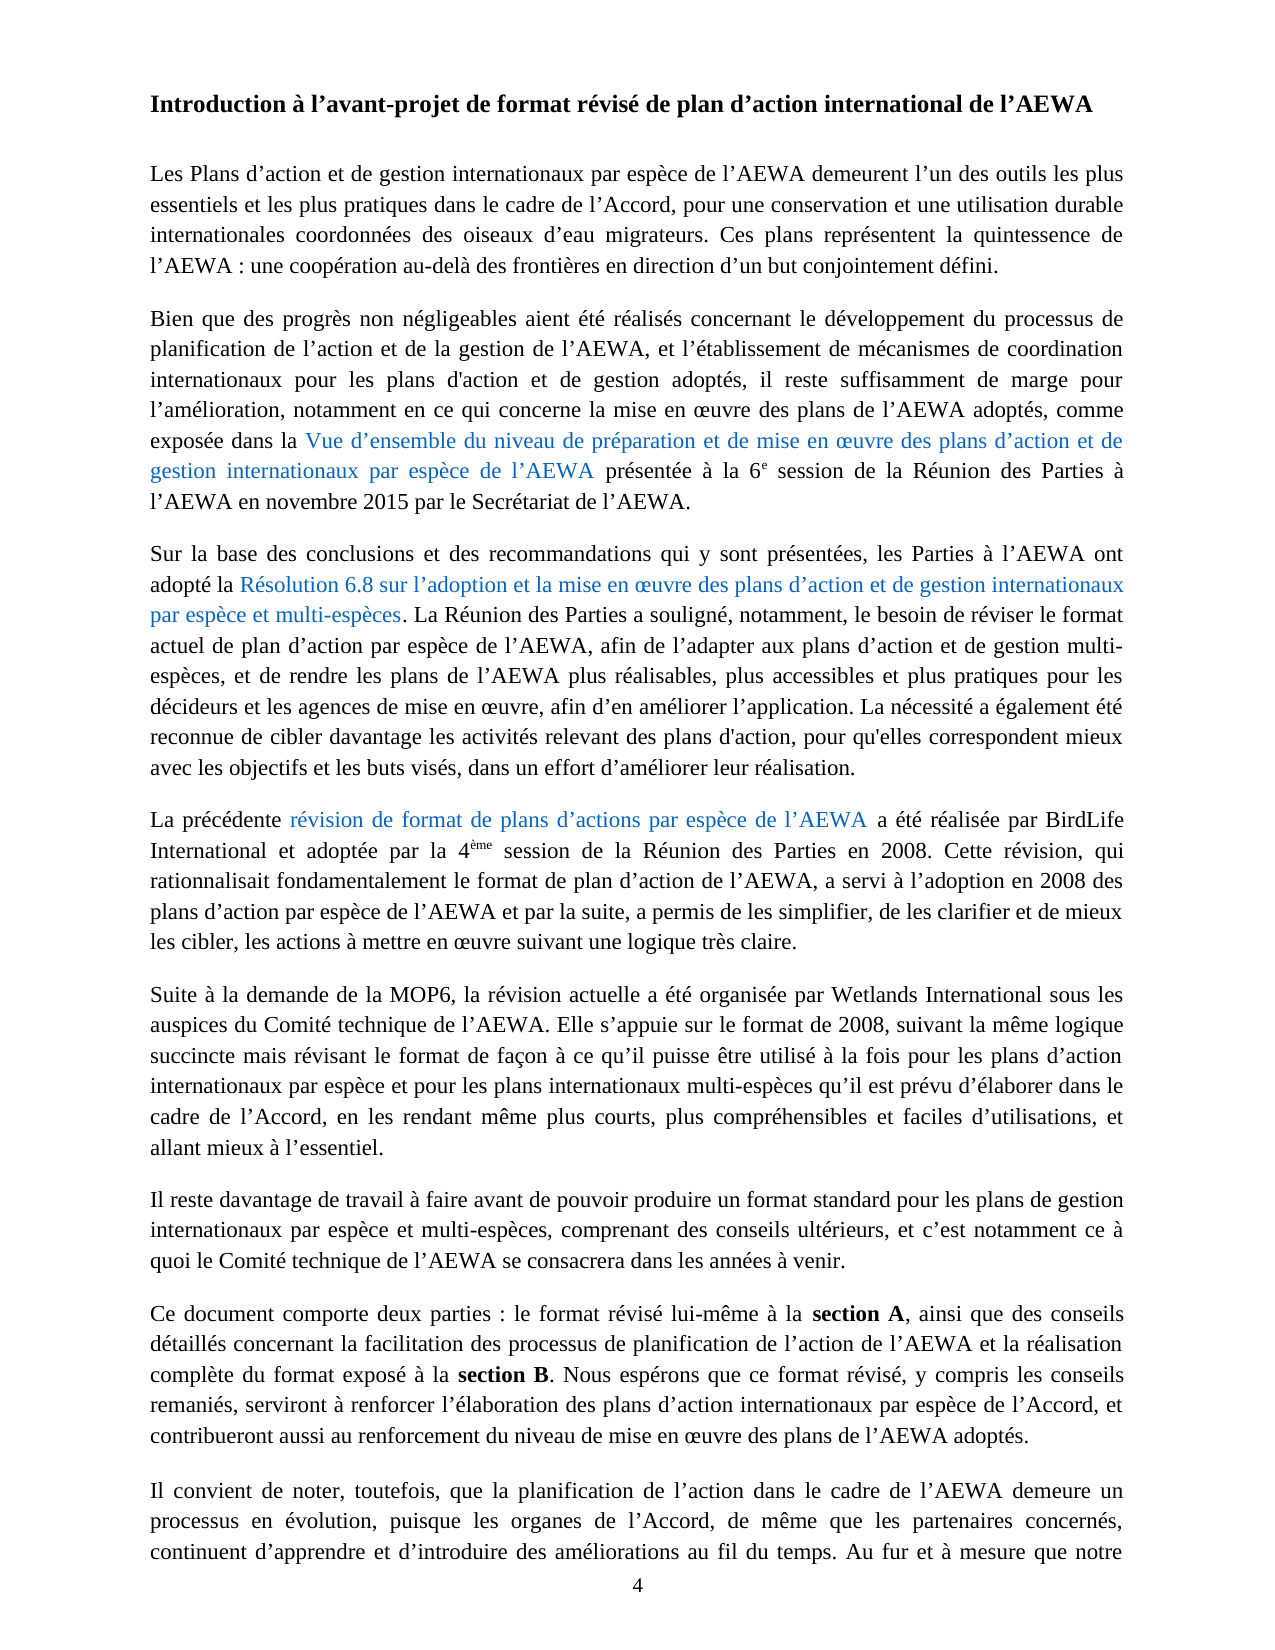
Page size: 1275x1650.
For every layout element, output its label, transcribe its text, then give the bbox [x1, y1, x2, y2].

text Sur la base des conclusions et des recommandations qui y sont présentées, les Parties à l’AEWA ont adopté la Résolution 6.8 sur l’adoption et la mise en œuvre des plans d’action et de gestion internationaux par espèce et multi-espèces. La Réunion des Parties a souligné, notamment, le besoin de réviser le format actuel de plan d’action par espèce de l’AEWA, afin de l’adapter aux plans d’action et de gestion multi-espèces, et de rendre les plans de l’AEWA plus réalisables, plus accessibles et plus pratiques pour les décideurs et les agences de mise en œuvre, afin d’en améliorer l’application. La nécessité a également été reconnue de cibler davantage les activités relevant des plans d'action, pour qu'elles correspondent mieux avec les objectifs et les buts visés, dans un effort d’améliorer leur réalisation. [150, 540, 1125, 780]
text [150, 1477, 1125, 1564]
text Suite à la demande de la MOP6, la révision actuelle a été organisée par Wetlands International sous les auspices du Comité technique de l’AEWA. Elle s’appuie sur le format de 2008, suivant la même logique succincte mais révisant le format de façon à ce qu’il puisse être utilisé à la fois pour les plans d’action internationaux par espèce et pour les plans internationaux multi-espèces qu’il est prévu d’élaborer dans le cadre de l’Accord, en les rendant même plus courts, plus compréhensibles et faciles d’utilisations, et allant mieux à l’essentiel. [150, 981, 1125, 1160]
text Les Plans d’action et de gestion internationaux par espèce de l’AEWA demeurent l’un des outils les plus essentiels et les plus pratiques dans le cadre de l’Accord, pour une conservation et une utilisation durable internationales coordonnées des oiseaux d’eau migrateurs. Ces plans représentent la quintessence de l’AEWA : une coopération au-delà des frontières en direction d’un but conjointement défini. [150, 161, 1125, 278]
text Il reste davantage de travail à faire avant de pouvoir produire un format standard pour les plans de gestion internationaux par espèce et multi-espèces, comprenant des conseils ultérieurs, et c’est notamment ce à quoi le Comité technique de l’AEWA se consacrera dans les années à venir. [150, 1186, 1125, 1273]
text Introduction à l’avant-projet de format révisé de plan d’action international de l’AEWA [150, 89, 1125, 117]
text Ce document comporte deux parties : le format révisé lui-même à la section A, ainsi que des conseils détaillés concernant la facilitation des processus de planification de l’action de l’AEWA et la réalisation complète du format exposé à la section B. Nous espérons que ce format révisé, y compris les conseils remaniés, serviront à renforcer l’élaboration des plans d’action internationaux par espèce de l’Accord, et contribueront aussi au renforcement du niveau de mise en œuvre des plans de l’AEWA adoptés. [150, 1299, 1125, 1448]
text La précédente révision de format de plans d’actions par espèce de l’AEWA a été réalisée par BirdLife International et adoptée par la 4ème session de la Réunion des Parties en 2008. Cette révision, qui rationnalisait fondamentalement le format de plan d’action de l’AEWA, a servi à l’adoption en 2008 des plans d’action par espèce de l’AEWA et par la suite, a permis de les simplifier, de les clarifier et de mieux les cibler, les actions à mettre en œuvre suivant une logique très claire. [150, 806, 1125, 955]
text Bien que des progrès non négligeables aient été réalisés concernant le développement du processus de planification de l’action et de la gestion de l’AEWA, et l’établissement de mécanismes de coordination internationaux pour les plans d'action et de gestion adoptés, il reste suffisamment de marge pour l’amélioration, notamment en ce qui concerne la mise en œuvre des plans de l’AEWA adoptés, comme exposée dans la Vue d’ensemble du niveau de préparation et de mise en œuvre des plans d’action et de gestion internationaux par espèce de l’AEWA présentée à la 6e session de la Réunion des Parties à l’AEWA en novembre 2015 par le Secrétariat de l’AEWA. [150, 304, 1125, 514]
